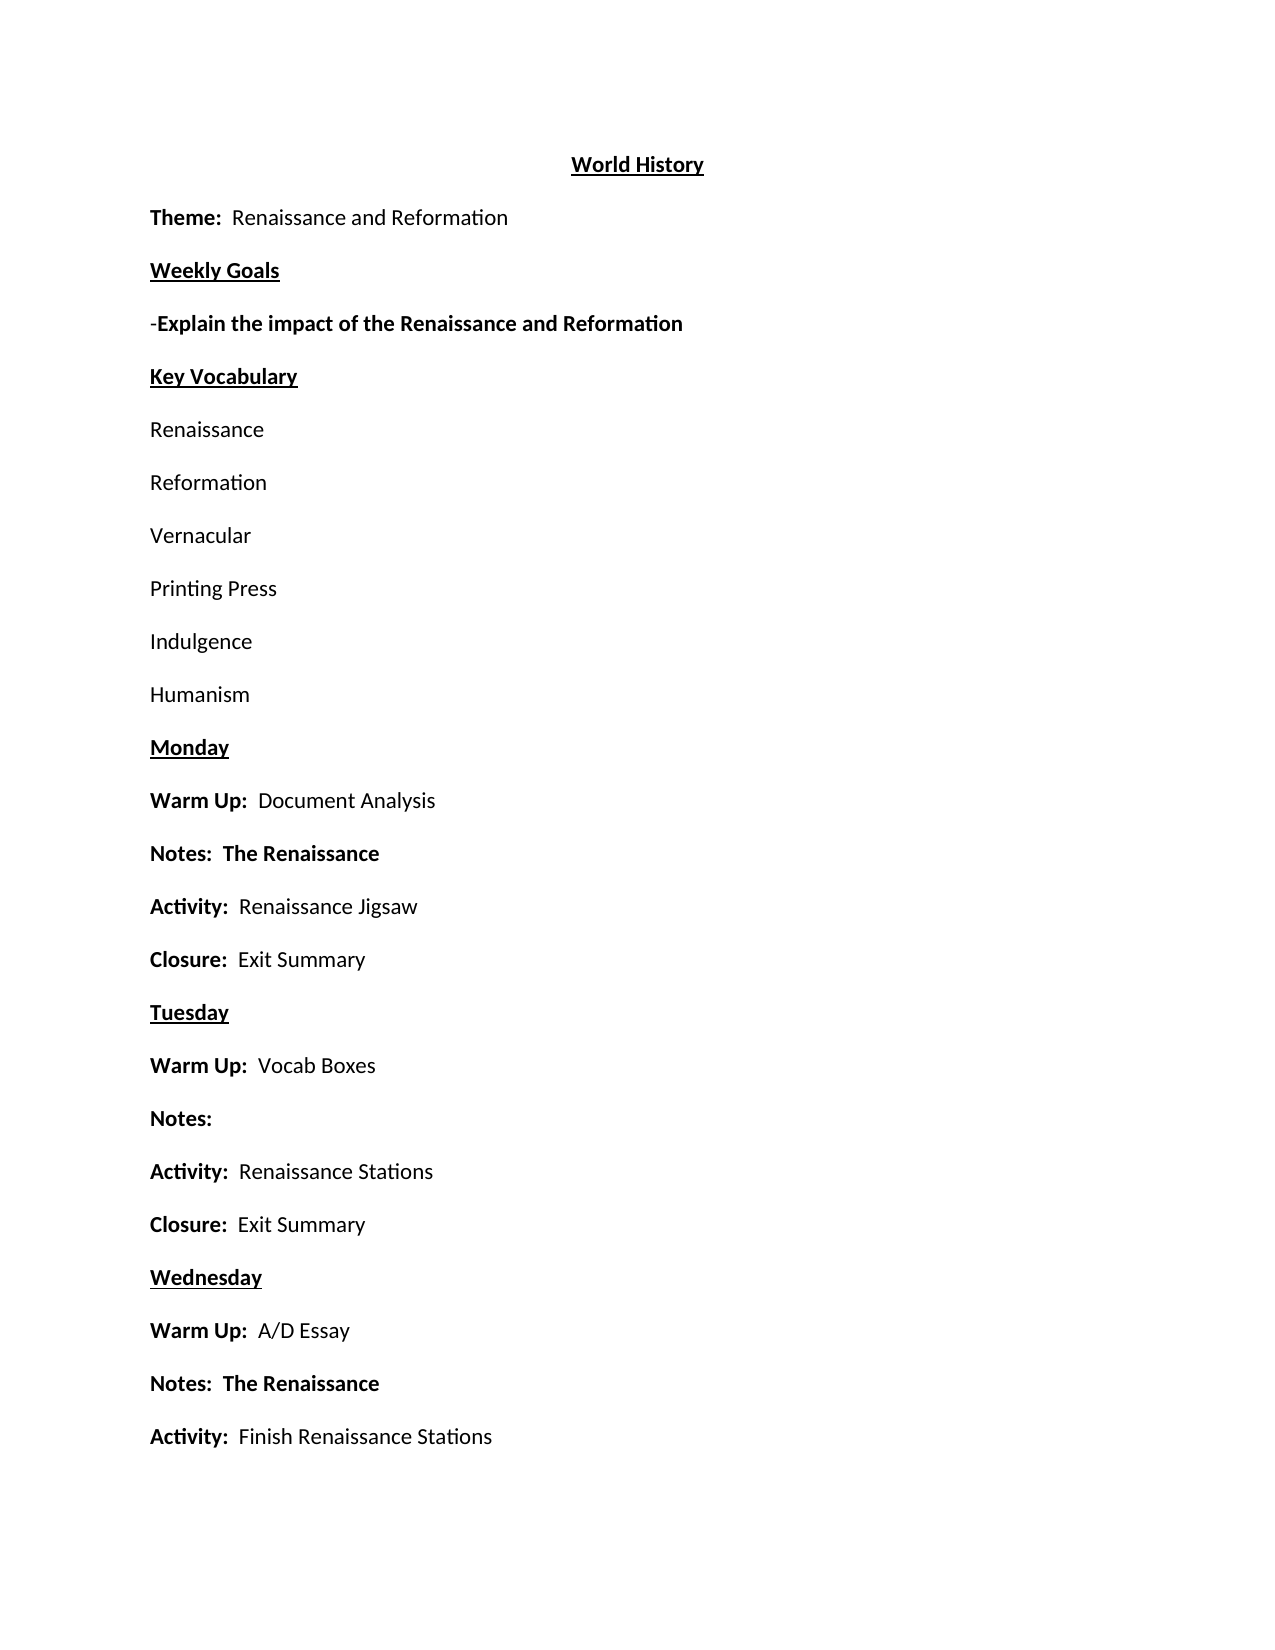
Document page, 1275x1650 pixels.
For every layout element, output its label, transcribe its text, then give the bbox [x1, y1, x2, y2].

text Wednesday [150, 1263, 1125, 1291]
text Warm Up: Document Analysis [150, 786, 1125, 814]
text Tuesday [150, 998, 1125, 1026]
text Warm Up: A/D Essay [150, 1316, 1125, 1344]
text -Explain the impact of the Renaissance and Reformation [150, 309, 1125, 337]
text Activity: Renaissance Stations [150, 1157, 1125, 1185]
text Activity: Finish Renaissance Stations [150, 1422, 1125, 1451]
text Reformation [150, 468, 1125, 496]
text Weekly Goals [150, 256, 1125, 284]
text Notes: [150, 1104, 1125, 1132]
text Notes: The Renaissance [150, 839, 1125, 867]
text Indulgence [150, 627, 1125, 655]
text Humanism [150, 680, 1125, 708]
text Theme: Renaissance and Reformation [150, 203, 1125, 231]
text Monday [150, 733, 1125, 761]
text Notes: The Renaissance [150, 1369, 1125, 1397]
text Renaissance [150, 415, 1125, 443]
text World History [150, 150, 1125, 178]
text Closure: Exit Summary [150, 1210, 1125, 1238]
text Key Vocabulary [150, 362, 1125, 390]
text Vernacular [150, 521, 1125, 549]
text Closure: Exit Summary [150, 945, 1125, 973]
text Printing Press [150, 574, 1125, 602]
text Activity: Renaissance Jigsaw [150, 892, 1125, 920]
text Warm Up: Vocab Boxes [150, 1051, 1125, 1079]
